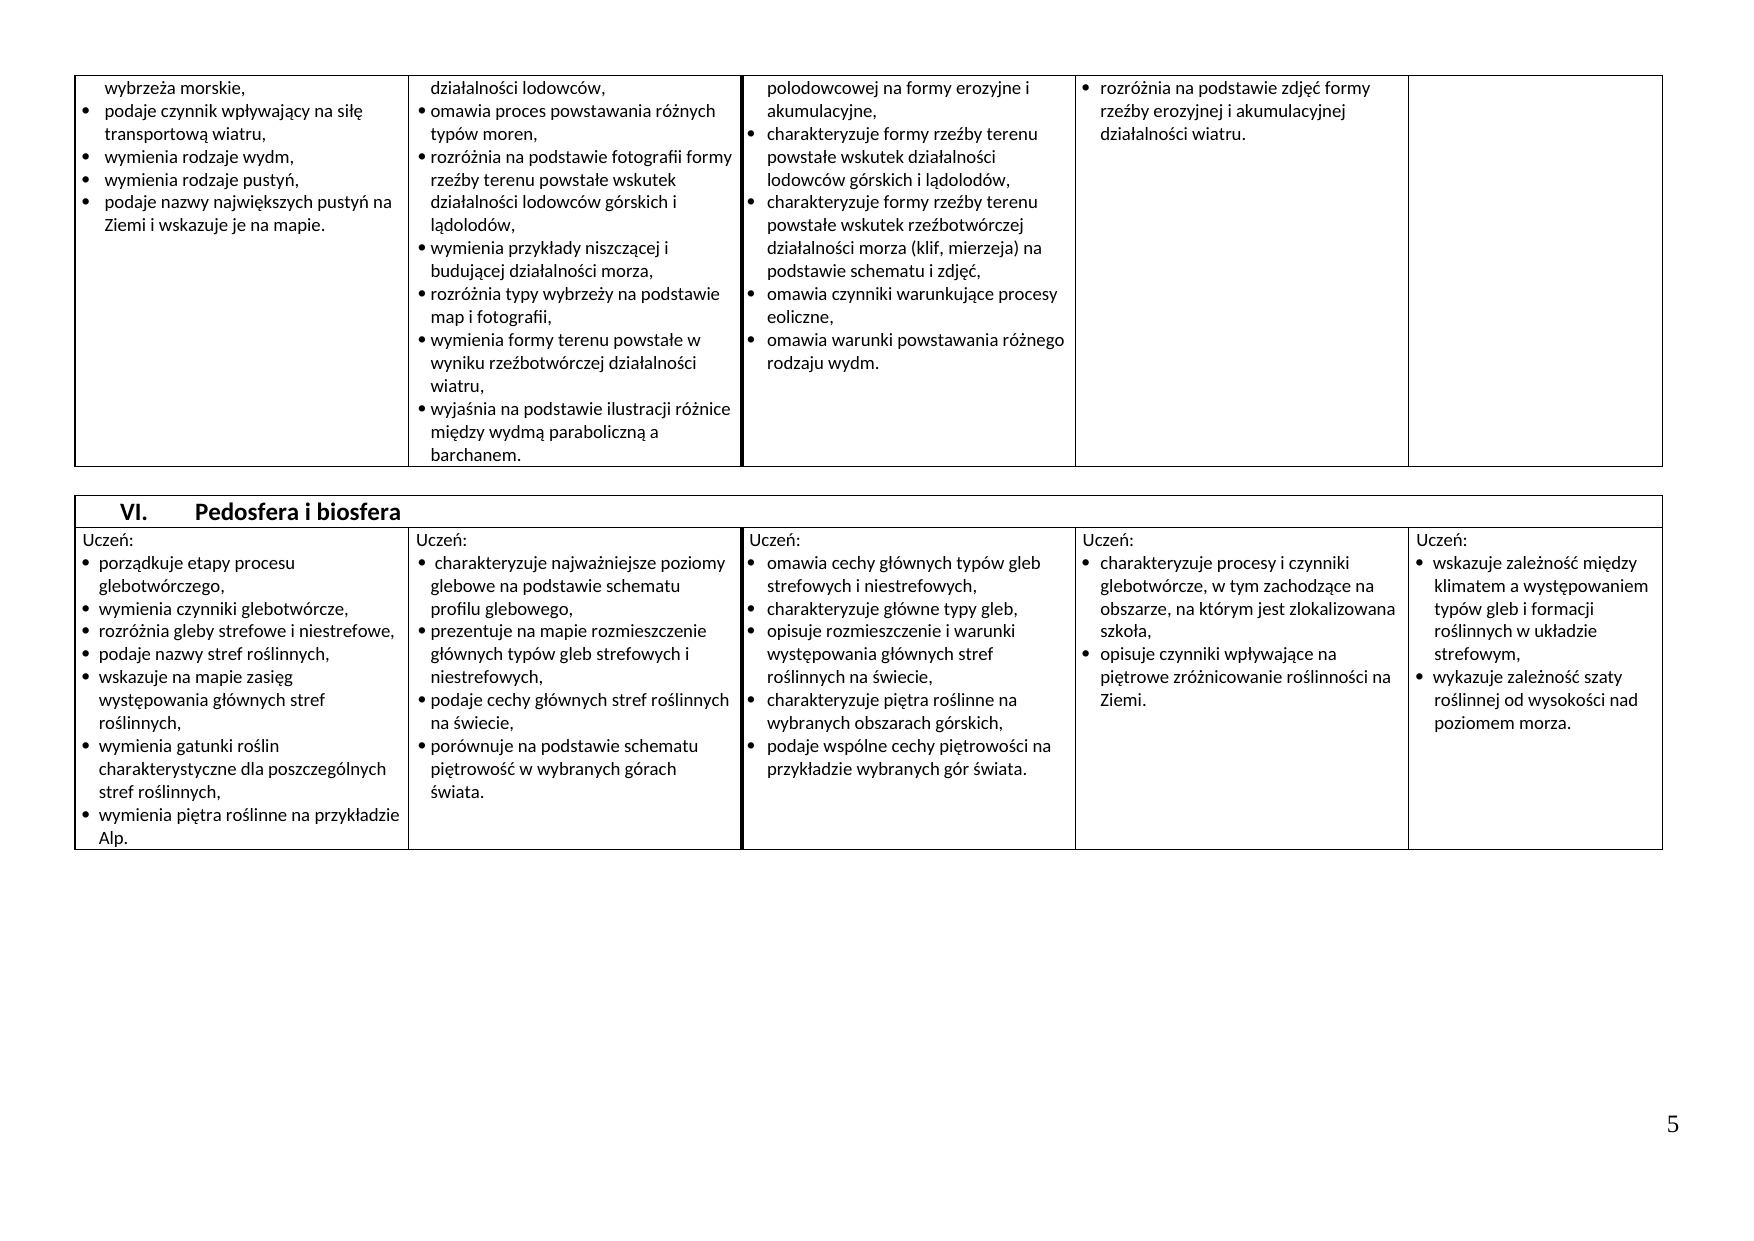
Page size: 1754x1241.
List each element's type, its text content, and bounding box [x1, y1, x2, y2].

table_header Pedosfera i biosfera [76, 496, 1662, 527]
table_cell Uczeń: porządkuje etapy procesu glebotwórczego, wymienia czynniki glebotwórcze, rozróżnia gleby strefowe i niestrefowe, podaje nazwy stref roślinnych, wskazuje na mapie zasięg występowania głównych stref roślinnych, wymienia gatunki roślin charakterystyczne dla poszczególnych stref roślinnych, wymienia piętra roślinne na przykładzie Alp. [76, 528, 408, 849]
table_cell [1076, 76, 1408, 466]
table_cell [1409, 76, 1662, 466]
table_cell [744, 76, 1075, 466]
table_cell Uczeń: omawia cechy głównych typów gleb strefowych i niestrefowych, charakteryzuje główne typy gleb, opisuje rozmieszczenie i warunki występowania głównych stref roślinnych na świecie, charakteryzuje piętra roślinne na wybranych obszarach górskich, podaje wspólne cechy piętrowości na przykładzie wybranych gór świata. [744, 528, 1075, 849]
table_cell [76, 76, 408, 466]
table_cell Uczeń: charakteryzuje najważniejsze poziomy glebowe na podstawie schematu profilu glebowego, prezentuje na mapie rozmieszczenie głównych typów gleb strefowych i niestrefowych, podaje cechy głównych stref roślinnych na świecie, porównuje na podstawie schematu piętrowość w wybranych górach świata. [409, 528, 740, 849]
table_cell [409, 76, 740, 466]
table_cell Uczeń: wskazuje zależność między klimatem a występowaniem typów gleb i formacji roślinnych w układzie strefowym, wykazuje zależność szaty roślinnej od wysokości nad poziomem morza. [1409, 528, 1662, 849]
table_cell Uczeń: charakteryzuje procesy i czynniki glebotwórcze, w tym zachodzące na obszarze, na którym jest zlokalizowana szkoła, opisuje czynniki wpływające na piętrowe zróżnicowanie roślinności na Ziemi. [1076, 528, 1408, 849]
